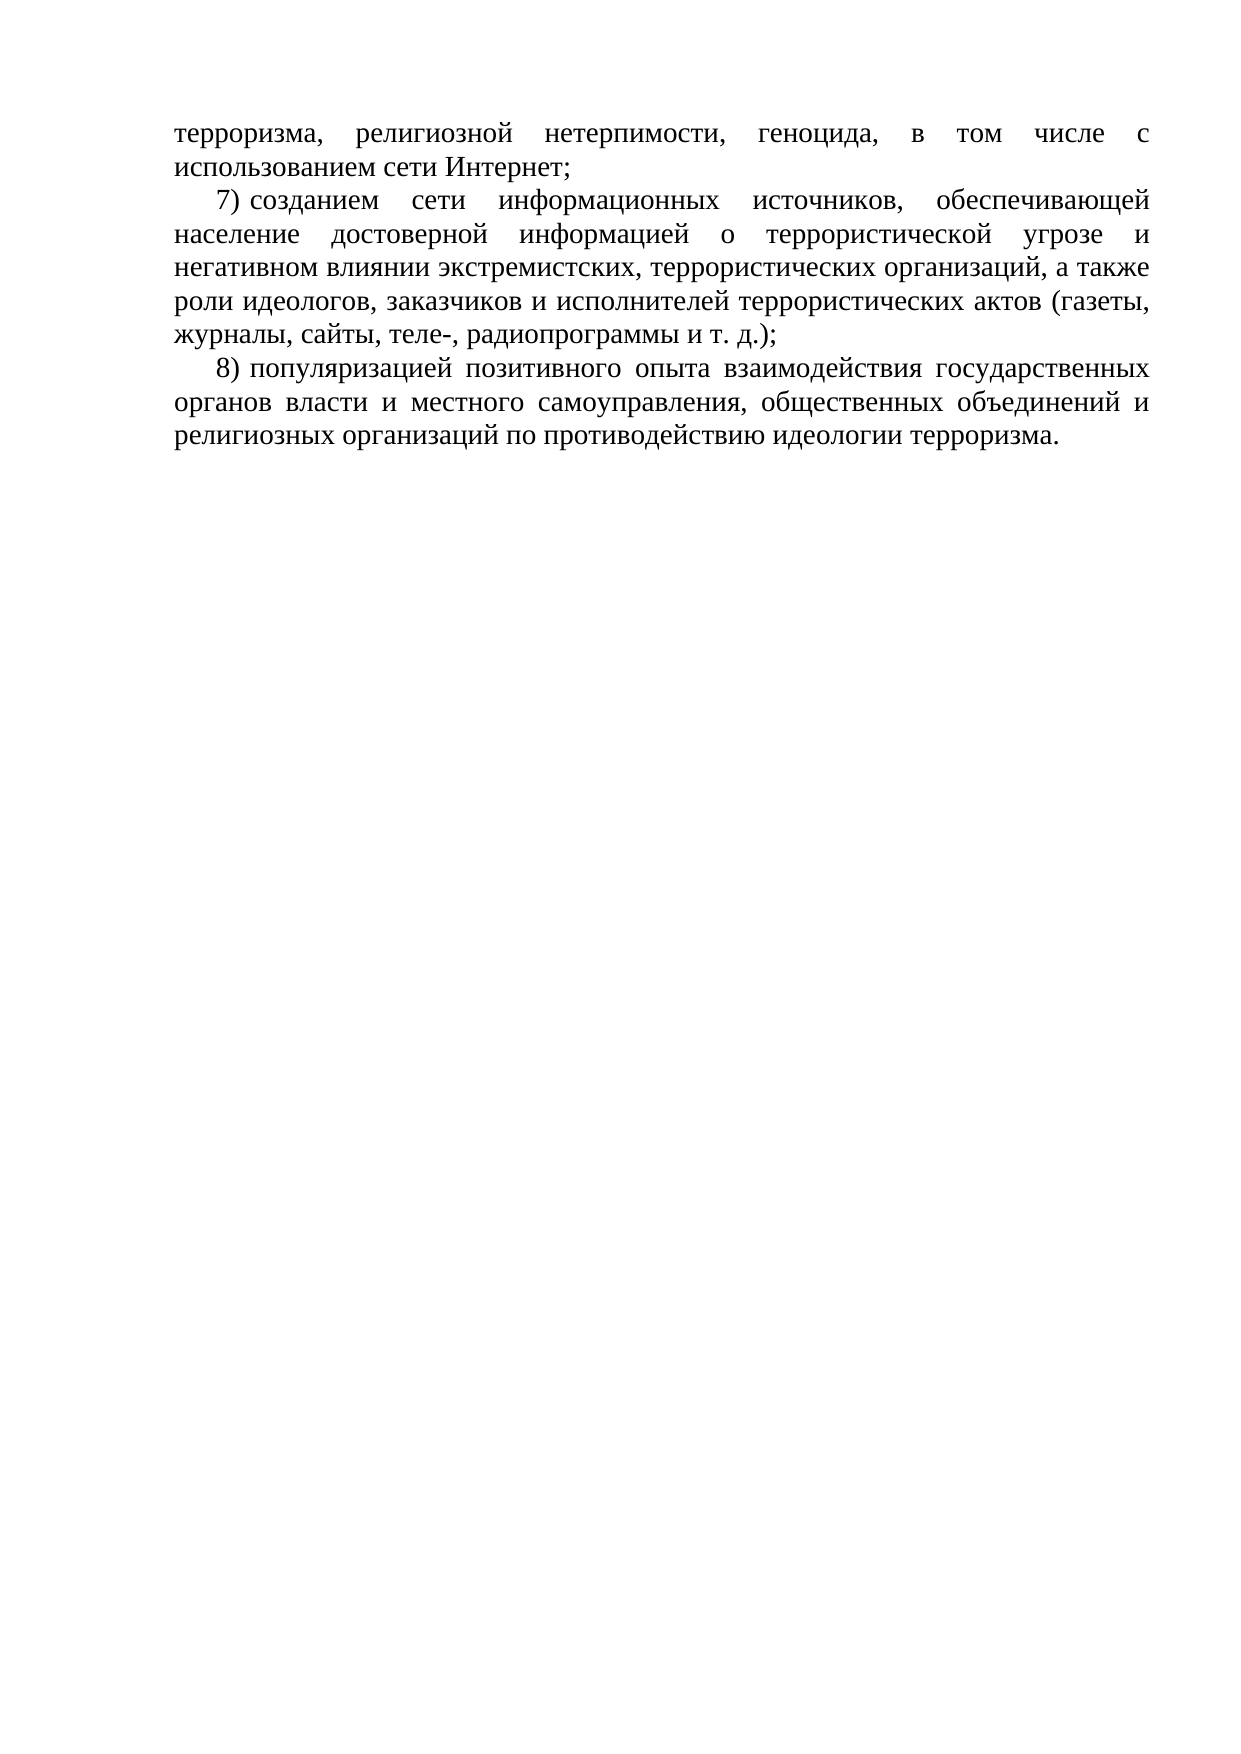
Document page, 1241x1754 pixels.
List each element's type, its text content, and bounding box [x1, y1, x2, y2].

list популяризацией позитивного опыта взаимодействия государственных органов власти и местного самоуправления, общественных объединений и религиозных организаций по противодействию идеологии терроризма. [174, 351, 1150, 451]
list созданием сети информационных источников, обеспечивающей население достоверной информацией о террористической угрозе и негативном влиянии экстремистских, террористических организаций, а также роли идеологов, заказчиков и исполнителей террористических актов (газеты, журналы, сайты, теле-, радиопрограммы и т. д.); [174, 183, 1150, 351]
text терроризма, религиозной нетерпимости, геноцида, в том числе с использованием сети Интернет; [174, 116, 1150, 183]
